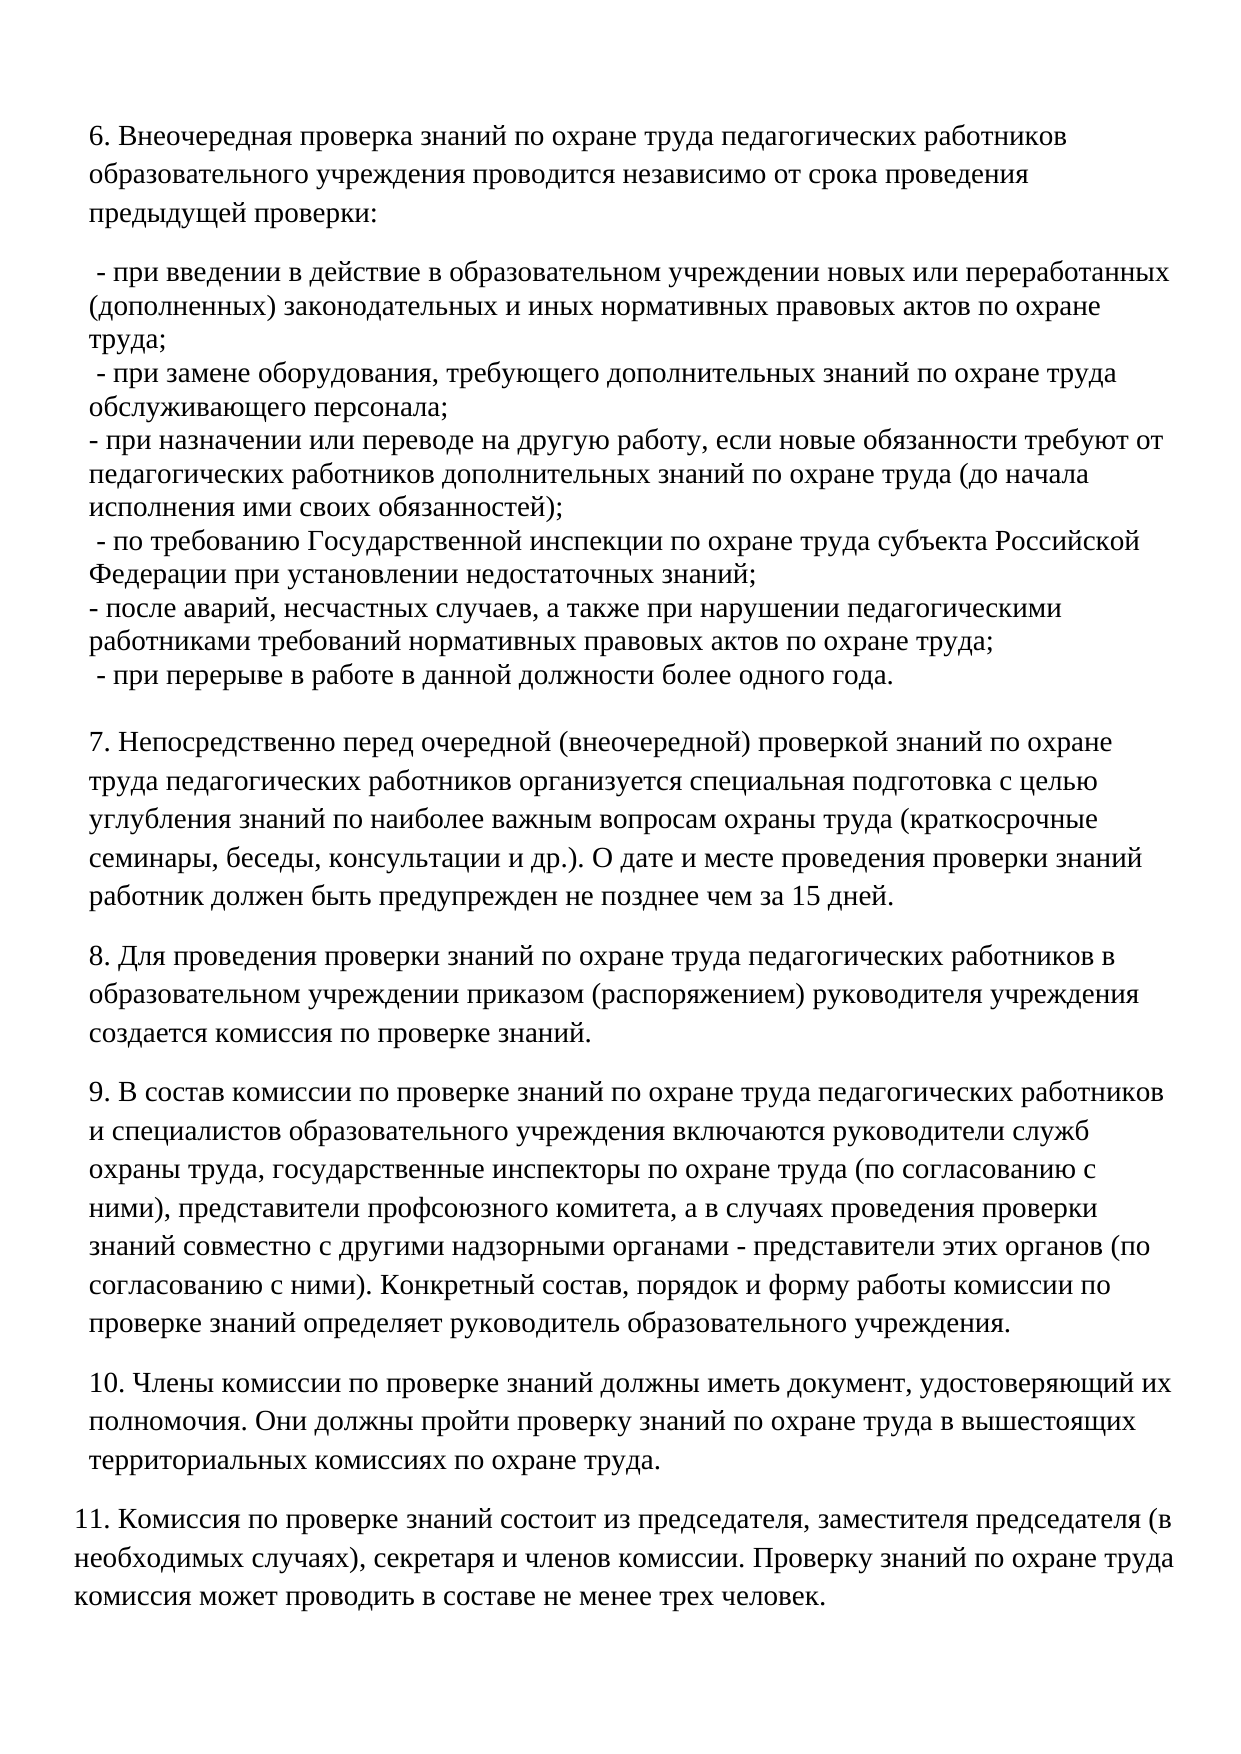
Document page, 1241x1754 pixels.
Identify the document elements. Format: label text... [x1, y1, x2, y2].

text - по требованию Государственной инспекции по охране труда субъекта Российской Федерации при установлении недостаточных знаний; [89, 523, 1181, 590]
text - при замене оборудования, требующего дополнительных знаний по охране труда обслуживающего персонала; [89, 355, 1181, 422]
text - при перерыве в работе в данной должности более одного года. [89, 657, 1181, 691]
text - при введении в действие в образовательном учреждении новых или переработанных (дополненных) законодательных и иных нормативных правовых актов по охране труда; [89, 254, 1181, 355]
text 9. В состав комиссии по проверке знаний по охране труда педагогических работников и специалистов образовательного учреждения включаются руководители служб охраны труда, государственные инспекторы по охране труда (по согласованию с ними), представители профсоюзного комитета, а в случаях проведения проверки знаний совместно с другими надзорными органами - представители этих органов (по согласованию с ними). Конкретный состав, порядок и форму работы комиссии по проверке знаний определяет руководитель образовательного учреждения. [89, 1074, 1181, 1339]
text 6. Внеочередная проверка знаний по охране труда педагогических работников образовательного учреждения проводится независимо от срока проведения предыдущей проверки: [89, 118, 1181, 229]
text - при назначении или переводе на другую работу, если новые обязанности требуют от педагогических работников дополнительных знаний по охране труда (до начала исполнения ими своих обязанностей); [89, 422, 1181, 523]
text 11. Комиссия по проверке знаний состоит из председателя, заместителя председателя (в необходимых случаях), секретаря и членов комиссии. Проверку знаний по охране труда комиссия может проводить в составе не менее трех человек. [74, 1501, 1181, 1612]
text 10. Члены комиссии по проверке знаний должны иметь документ, удостоверяющий их полномочия. Они должны пройти проверку знаний по охране труда в вышестоящих территориальных комиссиях по охране труда. [89, 1365, 1181, 1475]
text 8. Для проведения проверки знаний по охране труда педагогических работников в образовательном учреждении приказом (распоряжением) руководителя учреждения создается комиссия по проверке знаний. [89, 938, 1181, 1048]
text 7. Непосредственно перед очередной (внеочередной) проверкой знаний по охране труда педагогических работников организуется специальная подготовка с целью углубления знаний по наиболее важным вопросам охраны труда (краткосрочные семинары, беседы, консультации и др.). О дате и месте проведения проверки знаний работник должен быть предупрежден не позднее чем за 15 дней. [89, 724, 1181, 912]
text - после аварий, несчастных случаев, а также при нарушении педагогическими работниками требований нормативных правовых актов по охране труда; [89, 590, 1181, 657]
